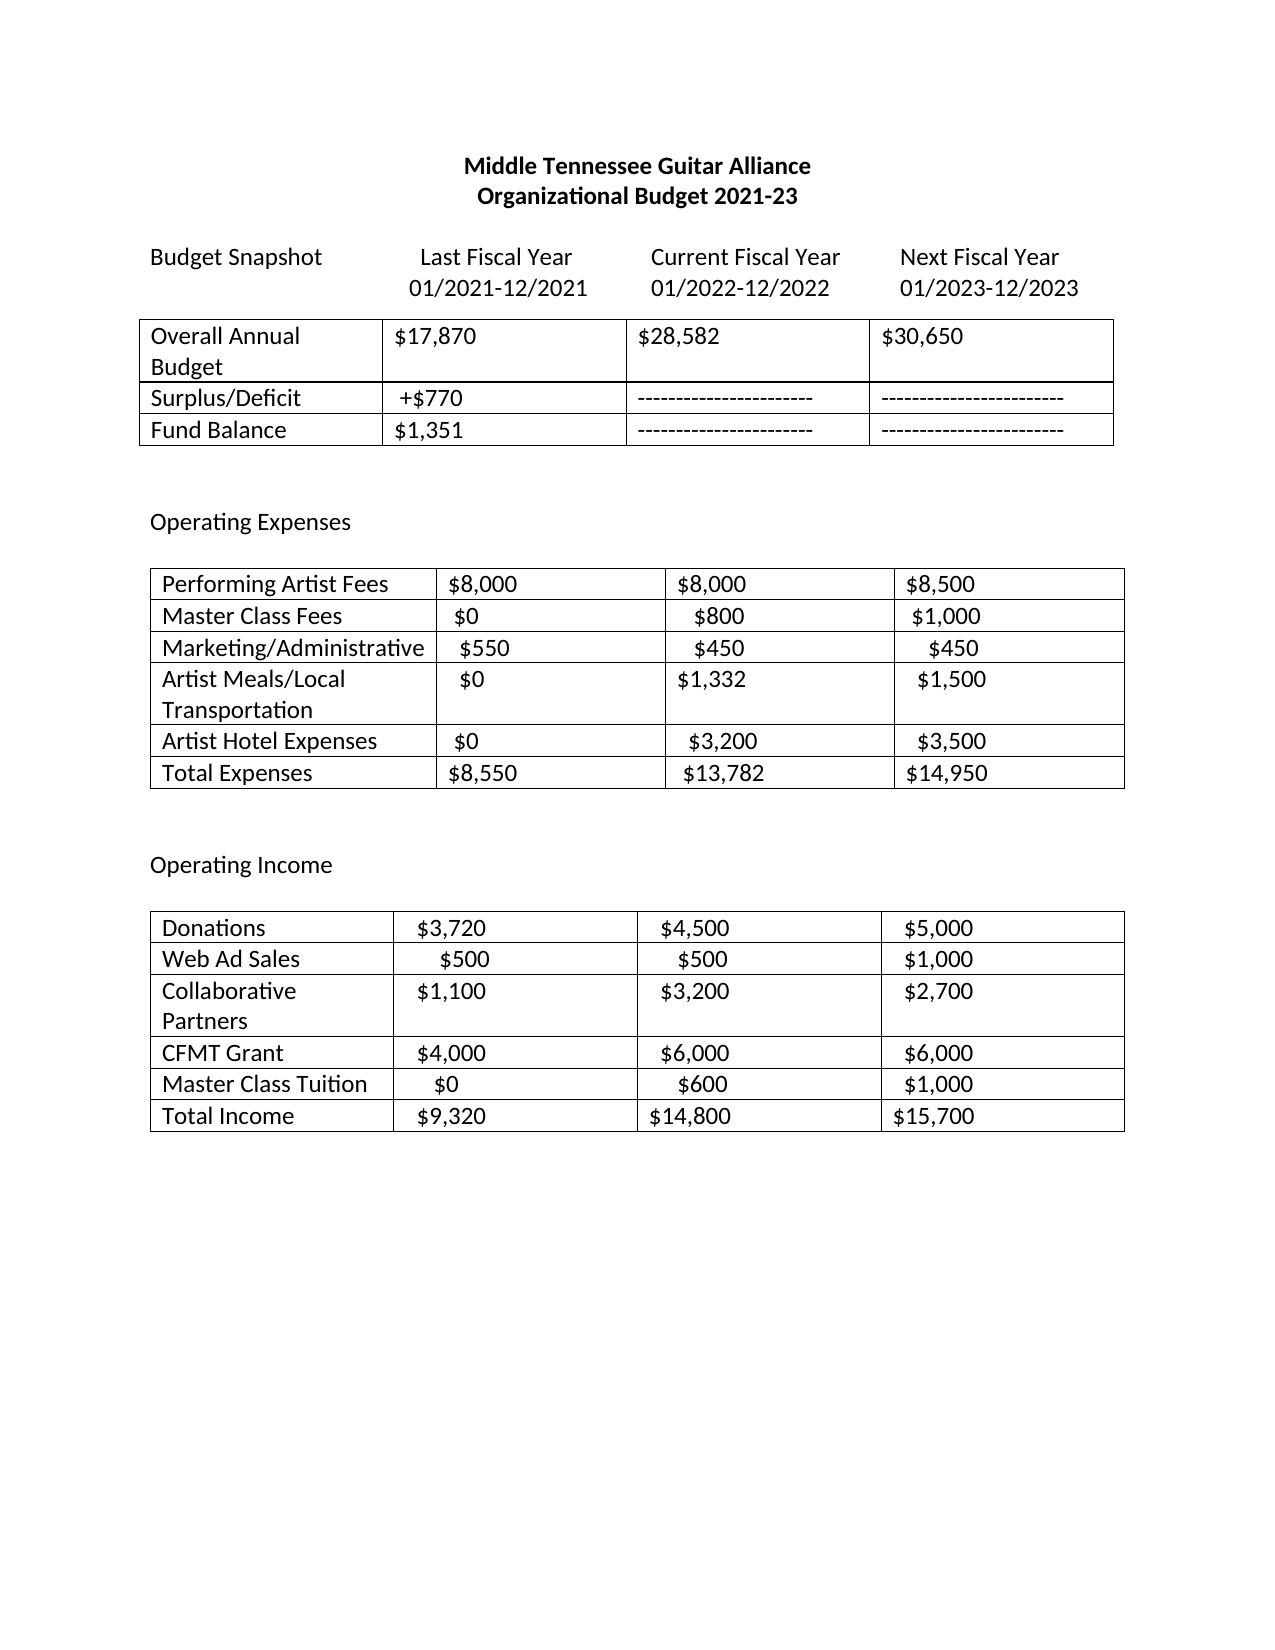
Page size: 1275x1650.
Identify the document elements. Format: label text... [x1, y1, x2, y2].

table_header $28,582 [627, 320, 869, 381]
table_header $3,720 [394, 912, 637, 942]
text 01/2021-12/2021 01/2022-12/2022 01/2023-12/2023 [150, 272, 1125, 303]
table_cell $3,200 [666, 725, 894, 756]
table_cell $600 [638, 1069, 881, 1099]
text Organizational Budget 2021-23 [150, 181, 1125, 211]
table_header $30,650 [870, 320, 1113, 381]
table_cell $450 [895, 632, 1124, 662]
table_cell Master Class Fees [151, 600, 436, 631]
table_cell Artist Meals/Local Transportation [151, 663, 436, 724]
table_header Overall Annual Budget [140, 320, 382, 381]
table_header $5,000 [882, 912, 1124, 942]
table_cell $15,700 [882, 1100, 1124, 1131]
table_cell Total Expenses [151, 757, 436, 787]
table_header Performing Artist Fees [151, 569, 436, 599]
table_cell $1,500 [895, 663, 1124, 724]
table_cell $1,000 [882, 1069, 1124, 1099]
table_cell Web Ad Sales [151, 943, 393, 974]
text Budget Snapshot Last Fiscal Year Current Fiscal Year Next Fiscal Year [150, 242, 1125, 272]
table_cell $500 [638, 943, 881, 974]
table_cell $0 [394, 1069, 637, 1099]
table_cell $8,550 [437, 757, 665, 787]
table_header $8,500 [895, 569, 1124, 599]
table_cell $3,200 [638, 975, 881, 1036]
table_cell $1,000 [895, 600, 1124, 631]
table_cell Collaborative Partners [151, 975, 393, 1036]
table_cell Artist Hotel Expenses [151, 725, 436, 756]
table_cell $1,351 [383, 414, 626, 444]
table_cell $1,100 [394, 975, 637, 1036]
text Operating Expenses [150, 507, 1125, 537]
table_header $8,000 [666, 569, 894, 599]
table_cell $14,950 [895, 757, 1124, 787]
table_cell $550 [437, 632, 665, 662]
table_cell Fund Balance [140, 414, 382, 444]
table_header $8,000 [437, 569, 665, 599]
table_cell $1,000 [882, 943, 1124, 974]
table_cell $500 [394, 943, 637, 974]
table_cell $0 [437, 725, 665, 756]
table_cell CFMT Grant [151, 1037, 393, 1067]
table_cell $2,700 [882, 975, 1124, 1036]
text Middle Tennessee Guitar Alliance [150, 150, 1125, 181]
table_cell $3,500 [895, 725, 1124, 756]
table_header Donations [151, 912, 393, 942]
table_cell Surplus/Deficit [140, 383, 382, 413]
table_cell $4,000 [394, 1037, 637, 1067]
table_cell +$770 [383, 383, 626, 413]
table_cell $14,800 [638, 1100, 881, 1131]
table_cell $1,332 [666, 663, 894, 724]
table_cell ----------------------- [627, 414, 869, 444]
table_cell Master Class Tuition [151, 1069, 393, 1099]
table_cell ------------------------ [870, 414, 1113, 444]
table_cell Total Income [151, 1100, 393, 1131]
table_cell $6,000 [638, 1037, 881, 1067]
table_header $4,500 [638, 912, 881, 942]
table_cell $450 [666, 632, 894, 662]
table_cell $0 [437, 663, 665, 724]
table_cell $6,000 [882, 1037, 1124, 1067]
table_cell $0 [437, 600, 665, 631]
table_cell $800 [666, 600, 894, 631]
table_cell ------------------------ [870, 383, 1113, 413]
text Operating Income [150, 849, 1125, 880]
table_cell ----------------------- [627, 383, 869, 413]
table_header $17,870 [383, 320, 626, 381]
table_cell Marketing/Administrative [151, 632, 436, 662]
table_cell $9,320 [394, 1100, 637, 1131]
table_cell $13,782 [666, 757, 894, 787]
